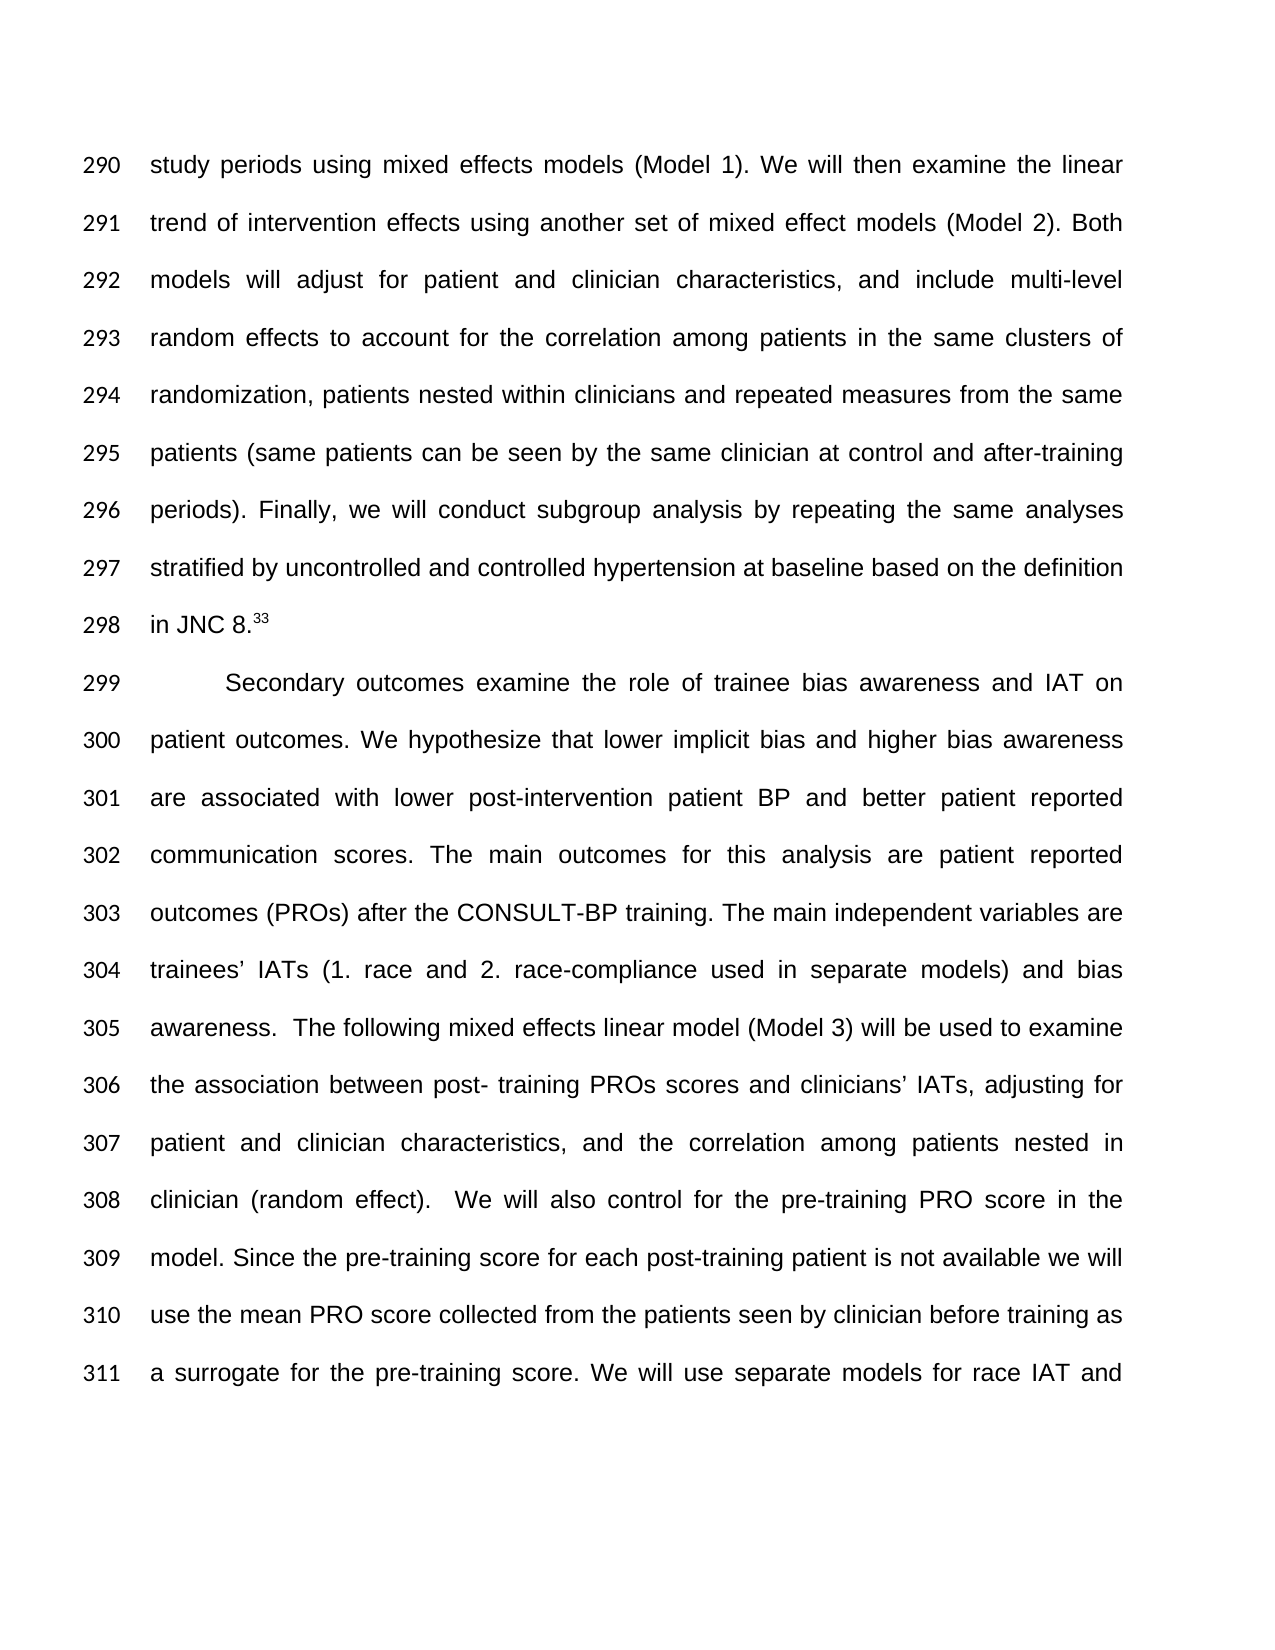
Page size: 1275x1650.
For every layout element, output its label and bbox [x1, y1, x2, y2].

text [150, 150, 1125, 639]
text [150, 667, 1125, 1386]
